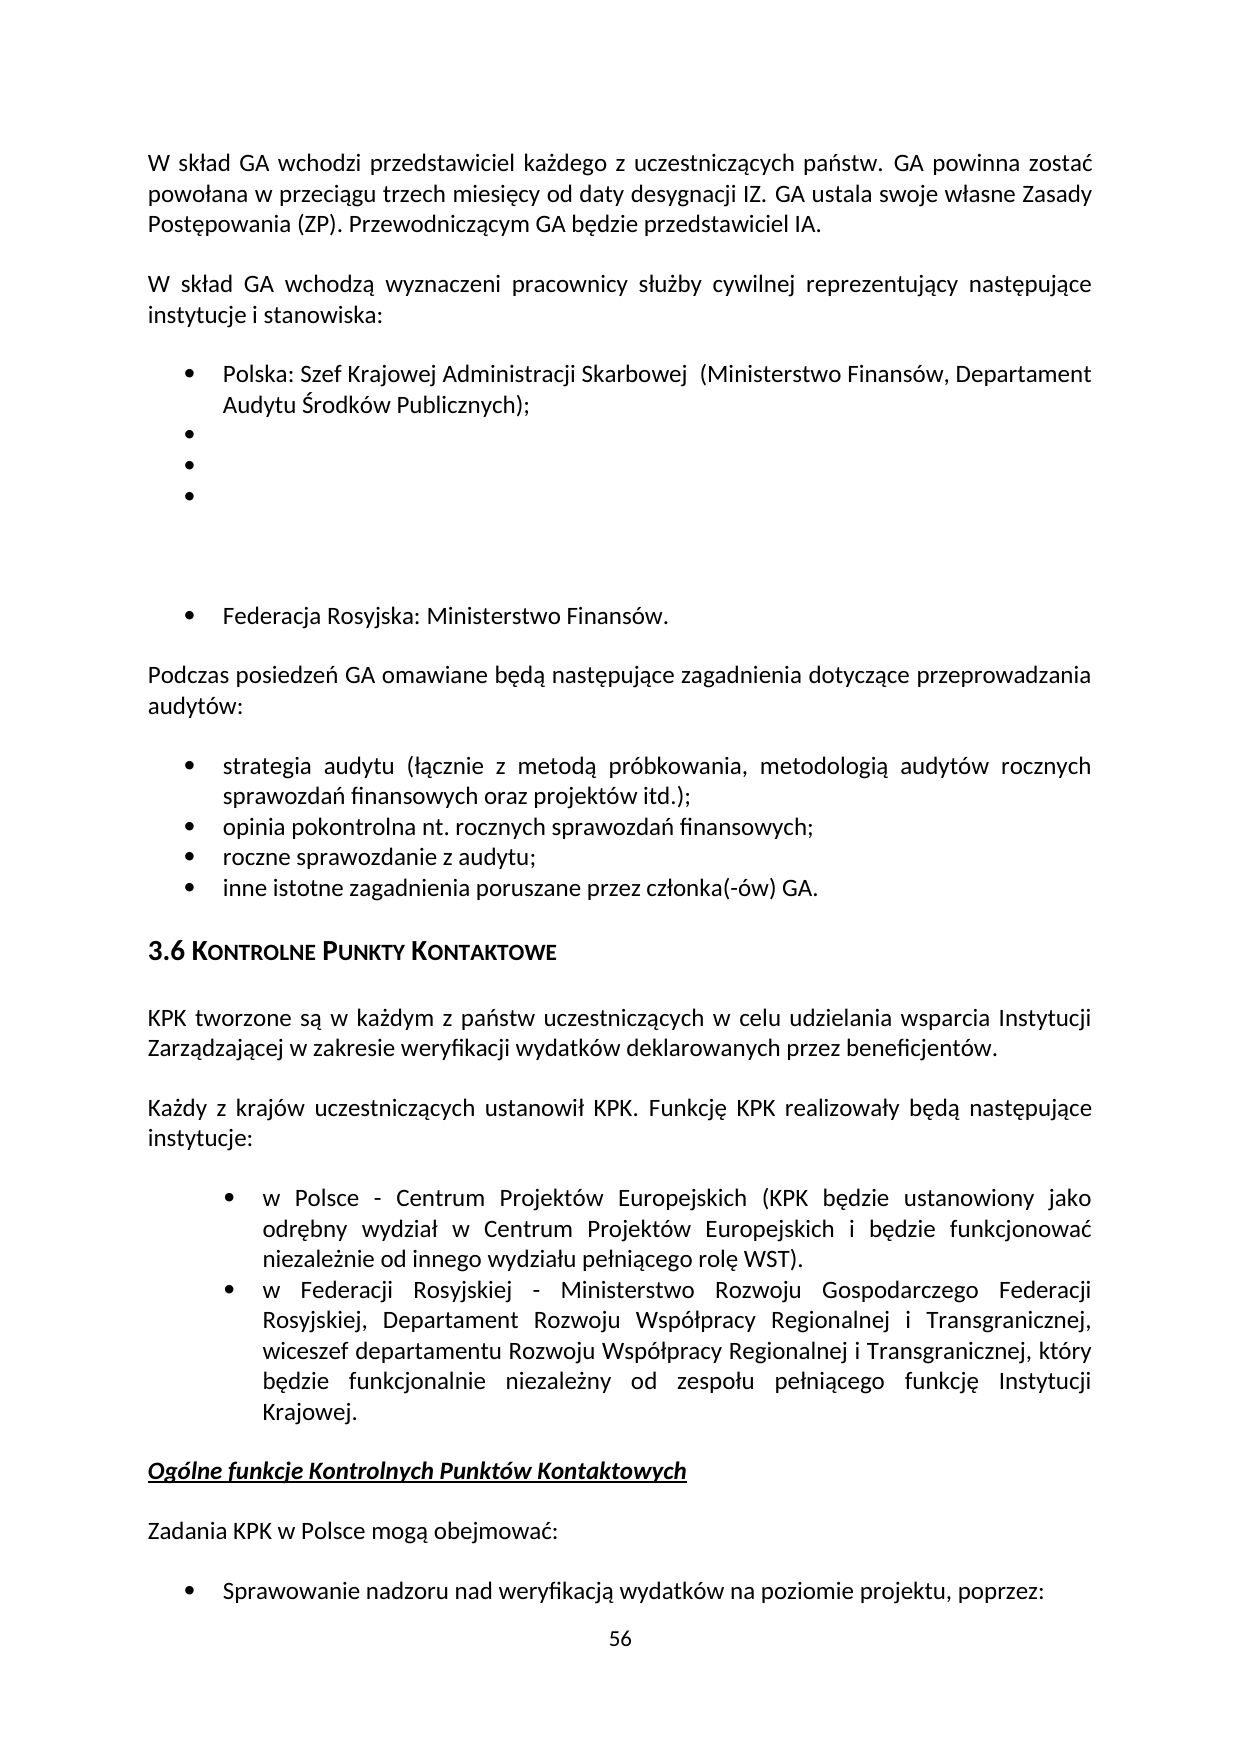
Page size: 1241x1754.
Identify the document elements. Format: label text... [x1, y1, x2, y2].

text W skład GA wchodzi przedstawiciel każdego z uczestniczących państw. GA powinna zostać powołana w przeciągu trzech miesięcy od daty desygnacji IZ. GA ustala swoje własne Zasady Postępowania (ZP). Przewodniczącym GA będzie przedstawiciel IA. [148, 148, 1093, 239]
list Federacja Rosyjska: Ministerstwo Finansów. [185, 600, 1093, 631]
list Polska: Szef Krajowej Administracji Skarbowej (Ministerstwo Finansów, Departament Audytu Środków Publicznych); [185, 358, 1093, 419]
text W skład GA wchodzą wyznaczeni pracownicy służby cywilnej reprezentujący następujące instytucje i stanowiska: [148, 268, 1093, 329]
list inne istotne zagadnienia poruszane przez członka(-ów) GA. [185, 872, 1093, 902]
list roczne sprawozdanie z audytu; [185, 841, 1093, 872]
text Zadania KPK w Polsce mogą obejmować: [148, 1515, 1093, 1546]
text KPK tworzone są w każdym z państw uczestniczących w celu udzielania wsparcia Instytucji Zarządzającej w zakresie weryfikacji wydatków deklarowanych przez beneficjentów. [148, 1002, 1093, 1063]
list opinia pokontrolna nt. rocznych sprawozdań finansowych; [185, 811, 1093, 841]
list w Federacji Rosyjskiej - Ministerstwo Rozwoju Gospodarczego Federacji Rosyjskiej, Departament Rozwoju Współpracy Regionalnej i Transgranicznej, wiceszef departamentu Rozwoju Współpracy Regionalnej i Transgranicznej, który będzie funkcjonalnie niezależny od zespołu pełniącego funkcję Instytucji Krajowej. [225, 1274, 1093, 1426]
text Podczas posiedzeń GA omawiane będą następujące zagadnienia dotyczące przeprowadzania audytów: [148, 660, 1093, 721]
list strategia audytu (łącznie z metodą próbkowania, metodologią audytów rocznych sprawozdań finansowych oraz projektów itd.); [185, 750, 1093, 811]
subtitle 3.6 Kontrolne Punkty Kontaktowe [148, 932, 1093, 967]
list Sprawowanie nadzoru nad weryfikacją wydatków na poziomie projektu, poprzez: [185, 1575, 1093, 1605]
text Ogólne funkcje Kontrolnych Punktów Kontaktowych [148, 1456, 1093, 1486]
list w Polsce - Centrum Projektów Europejskich (KPK będzie ustanowiony jako odrębny wydział w Centrum Projektów Europejskich i będzie funkcjonować niezależnie od innego wydziału pełniącego rolę WST). [225, 1182, 1093, 1274]
text Każdy z krajów uczestniczących ustanowił KPK. Funkcję KPK realizowały będą następujące instytucje: [148, 1092, 1093, 1153]
